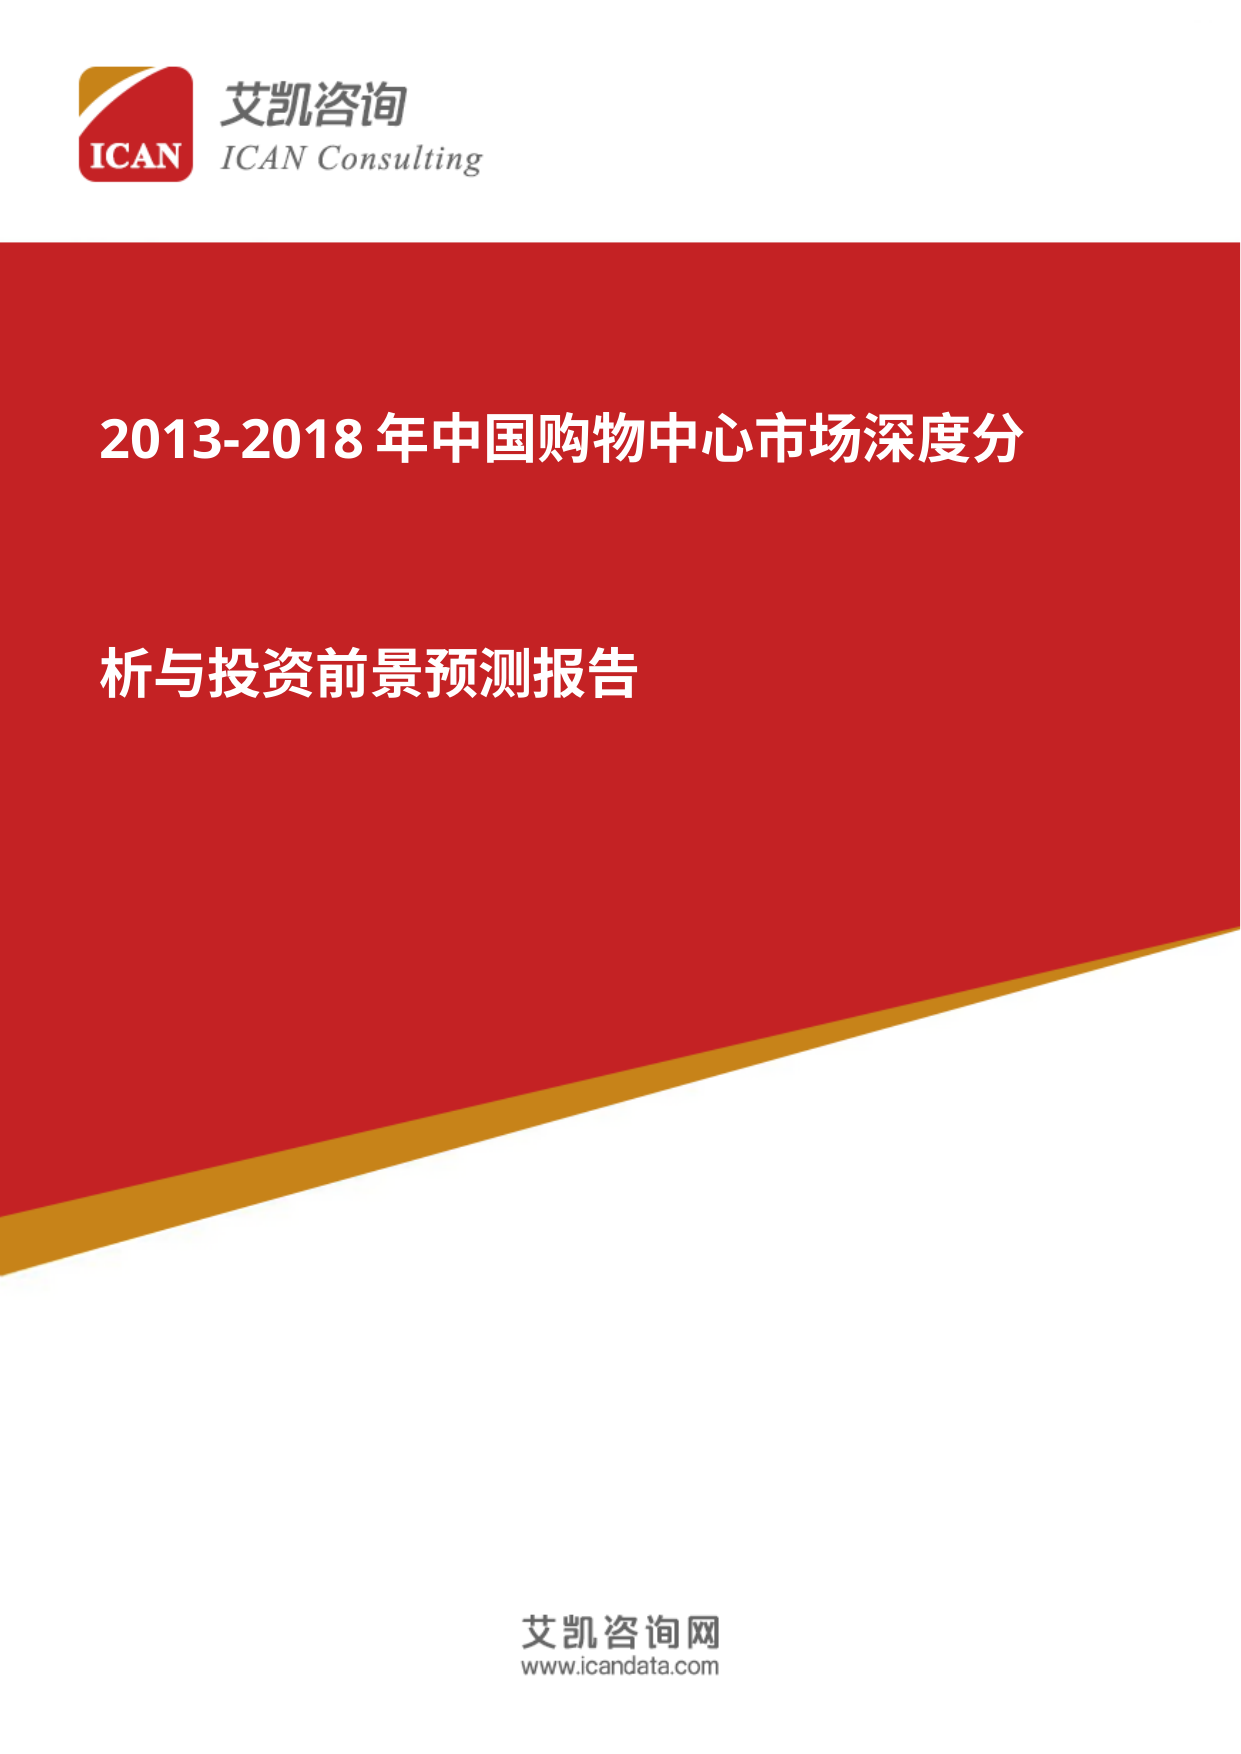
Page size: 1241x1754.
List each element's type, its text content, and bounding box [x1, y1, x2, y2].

picture [0, 5, 1241, 1754]
subtitle 2013-2018年中国购物中心市场深度分析与投资前景预测报告 [99, 386, 1053, 718]
